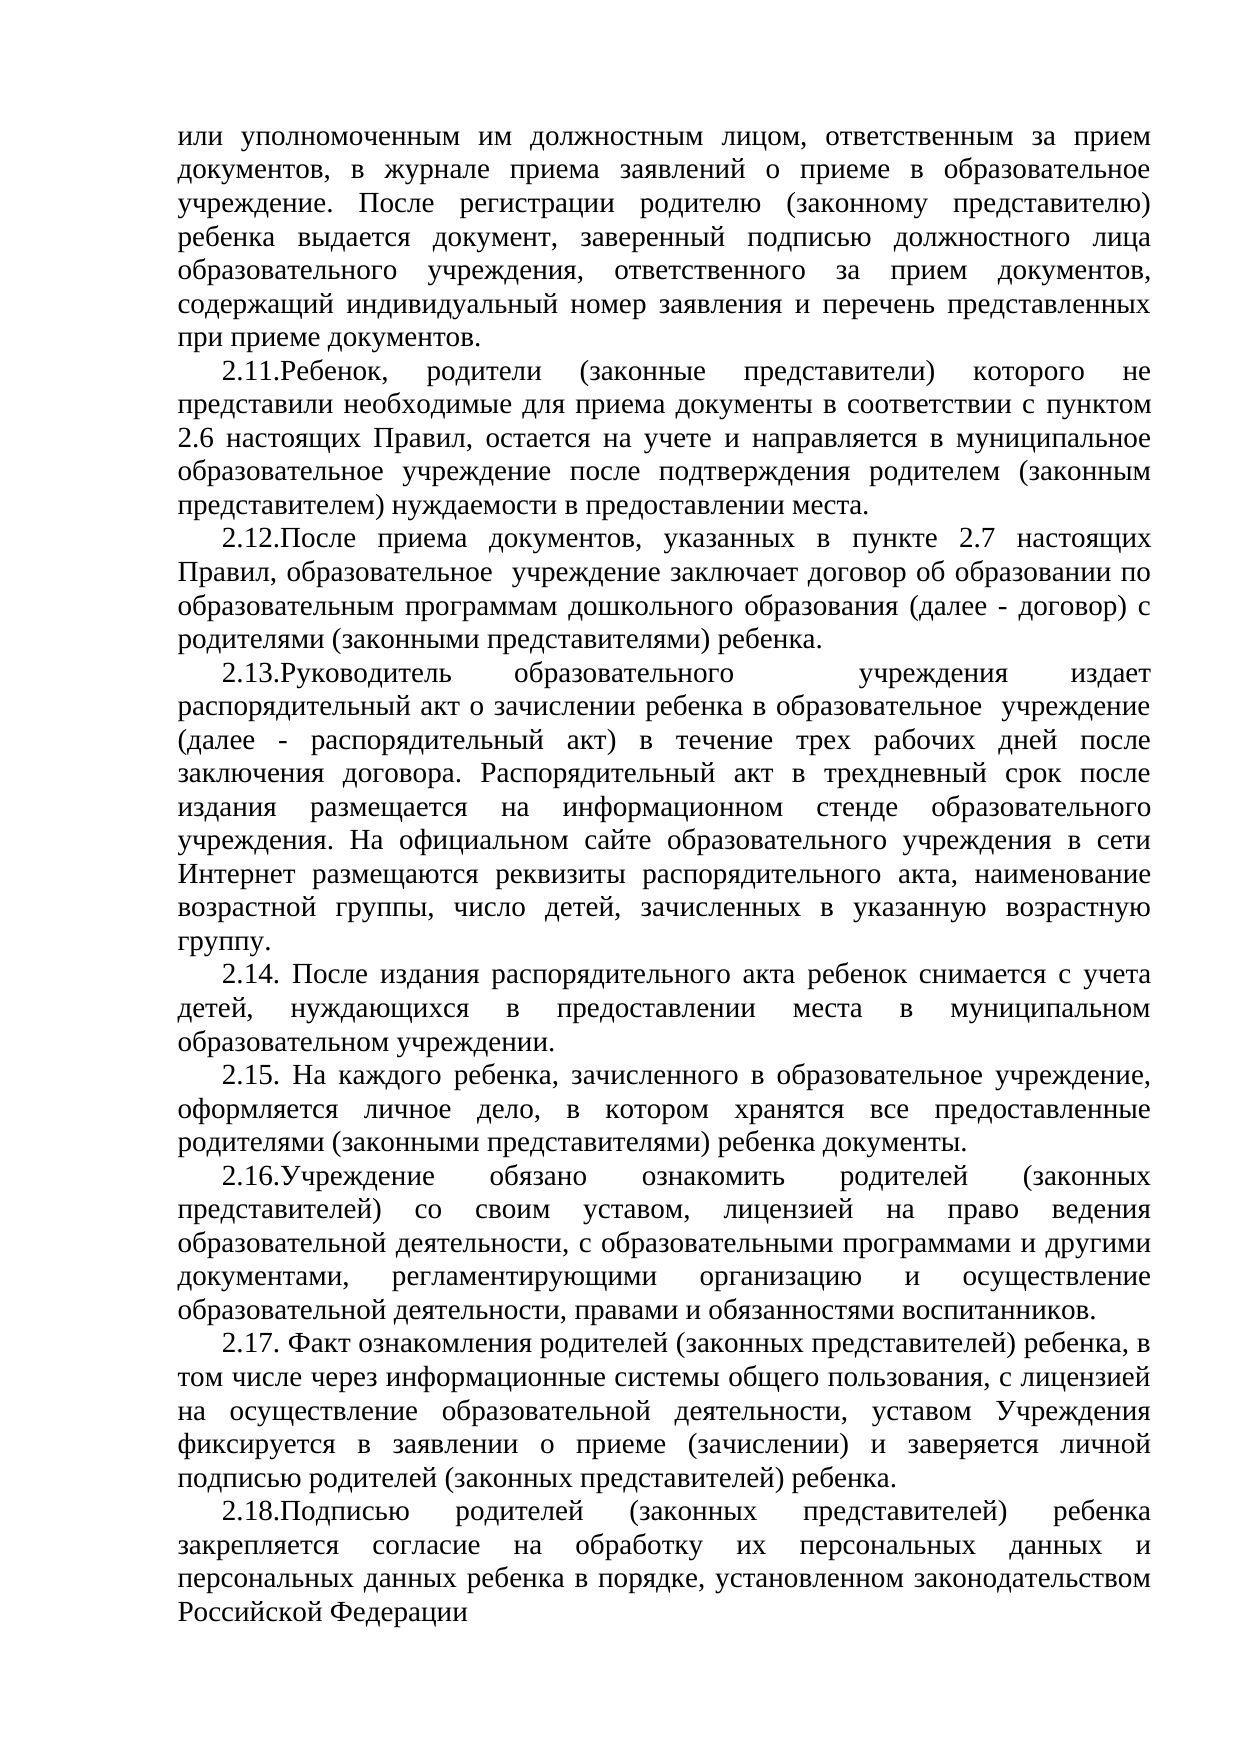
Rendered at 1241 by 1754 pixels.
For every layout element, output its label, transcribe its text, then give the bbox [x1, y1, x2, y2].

text 2.14. После издания распорядительного акта ребенок снимается с учета детей, нуждающихся в предоставлении места в муниципальном образовательном учреждении. [177, 957, 1152, 1057]
text 2.15. На каждого ребенка, зачисленного в образовательное учреждение, оформляется личное дело, в котором хранятся все предоставленные родителями (законными представителями) ребенка документы. [177, 1057, 1152, 1158]
text 2.11.Ребенок, родители (законные представители) которого не представили необходимые для приема документы в соответствии с пунктом 2.6 настоящих Правил, остается на учете и направляется в муниципальное образовательное учреждение после подтверждения родителем (законным представителем) нуждаемости в предоставлении места. [177, 353, 1152, 521]
text 2.16.Учреждение обязано ознакомить родителей (законных представителей) со своим уставом, лицензией на право ведения образовательной деятельности, с образовательными программами и другими документами, регламентирующими организацию и осуществление образовательной деятельности, правами и обязанностями воспитанников. [177, 1158, 1152, 1326]
text 2.12.После приема документов, указанных в пункте 2.7 настоящих Правил, образовательное учреждение заключает договор об образовании по образовательным программам дошкольного образования (далее - договор) с родителями (законными представителями) ребенка. [177, 521, 1152, 655]
text 2.18.Подписью родителей (законных представителей) ребенка закрепляется согласие на обработку их персональных данных и персональных данных ребенка в порядке, установленном законодательством Российской Федерации [177, 1493, 1152, 1627]
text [177, 118, 1152, 353]
text 2.13.Руководитель образовательного учреждения издает распорядительный акт о зачислении ребенка в образовательное учреждение (далее - распорядительный акт) в течение трех рабочих дней после заключения договора. Распорядительный акт в трехдневный срок после издания размещается на информационном стенде образовательного учреждения. На официальном сайте образовательного учреждения в сети Интернет размещаются реквизиты распорядительного акта, наименование возрастной группы, число детей, зачисленных в указанную возрастную группу. [177, 655, 1152, 957]
text 2.17. Факт ознакомления родителей (законных представителей) ребенка, в том числе через информационные системы общего пользования, с лицензией на осуществление образовательной деятельности, уставом Учреждения фиксируется в заявлении о приеме (зачислении) и заверяется личной подписью родителей (законных представителей) ребенка. [177, 1326, 1152, 1493]
